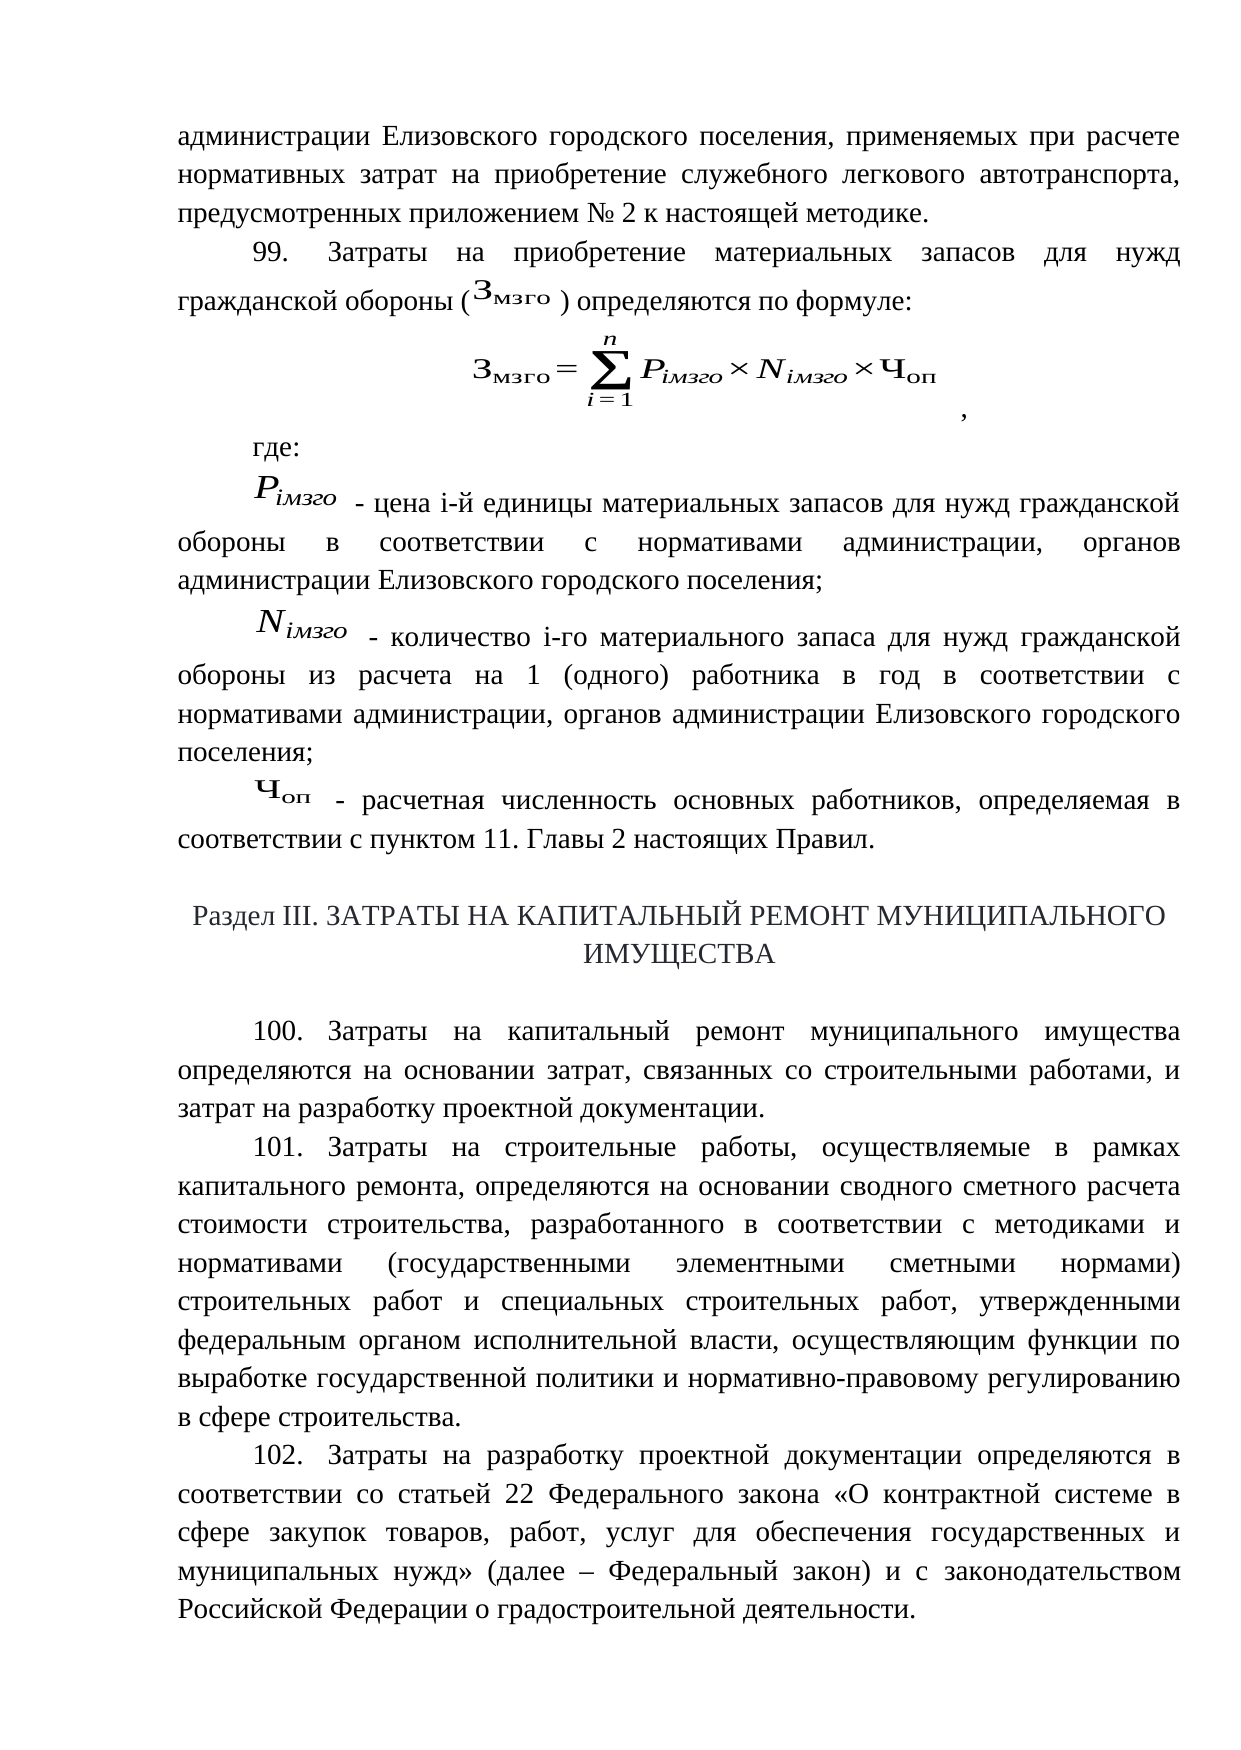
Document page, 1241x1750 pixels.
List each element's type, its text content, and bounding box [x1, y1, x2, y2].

text 102. Затраты на разработку проектной документации определяются в соответствии со статьей 22 Федерального закона «О контрактной системе в сфере закупок товаров, работ, услуг для обеспечения государственных и муниципальных нужд» (далее – Федеральный закон) и с законодательством Российской Федерации о градостроительной деятельности. [177, 1437, 1181, 1625]
text 99. Затраты на приобретение материальных запасов для нужд гражданской обороны () определяются по формуле: [177, 234, 1181, 317]
text 101. Затраты на строительные работы, осуществляемые в рамках капитального ремонта, определяются на основании сводного сметного расчета стоимости строительства, разработанного в соответствии с методиками и нормативами (государственными элементными сметными нормами) строительных работ и специальных строительных работ, утвержденными федеральным органом исполнительной власти, осуществляющим функции по выработке государственной политики и нормативно-правовому регулированию в сфере строительства. [177, 1129, 1181, 1432]
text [177, 118, 1181, 229]
subtitle Раздел III. ЗАТРАТЫ НА КАПИТАЛЬНЫЙ РЕМОНТ МУНИЦИПАЛЬНОГО ИМУЩЕСТВА [177, 898, 1181, 970]
text , [177, 322, 1181, 424]
text - количество i-гo материального запаса для нужд гражданской обороны из расчета на 1 (одного) работника в год в соответствии с нормативами администрации, органов администрации Елизовского городского поселения; [177, 601, 1181, 768]
text - цена i-й единицы материальных запасов для нужд гражданской обороны в соответствии с нормативами администрации, органов администрации Елизовского городского поселения; [177, 467, 1181, 596]
text - расчетная численность основных работников, определяемая в соответствии с пунктом 11. Главы 2 настоящих Правил. [177, 773, 1181, 854]
text где: [177, 429, 1181, 462]
text 100. Затраты на капитальный ремонт муниципального имущества определяются на основании затрат, связанных со строительными работами, и затрат на разработку проектной документации. [177, 1013, 1181, 1124]
